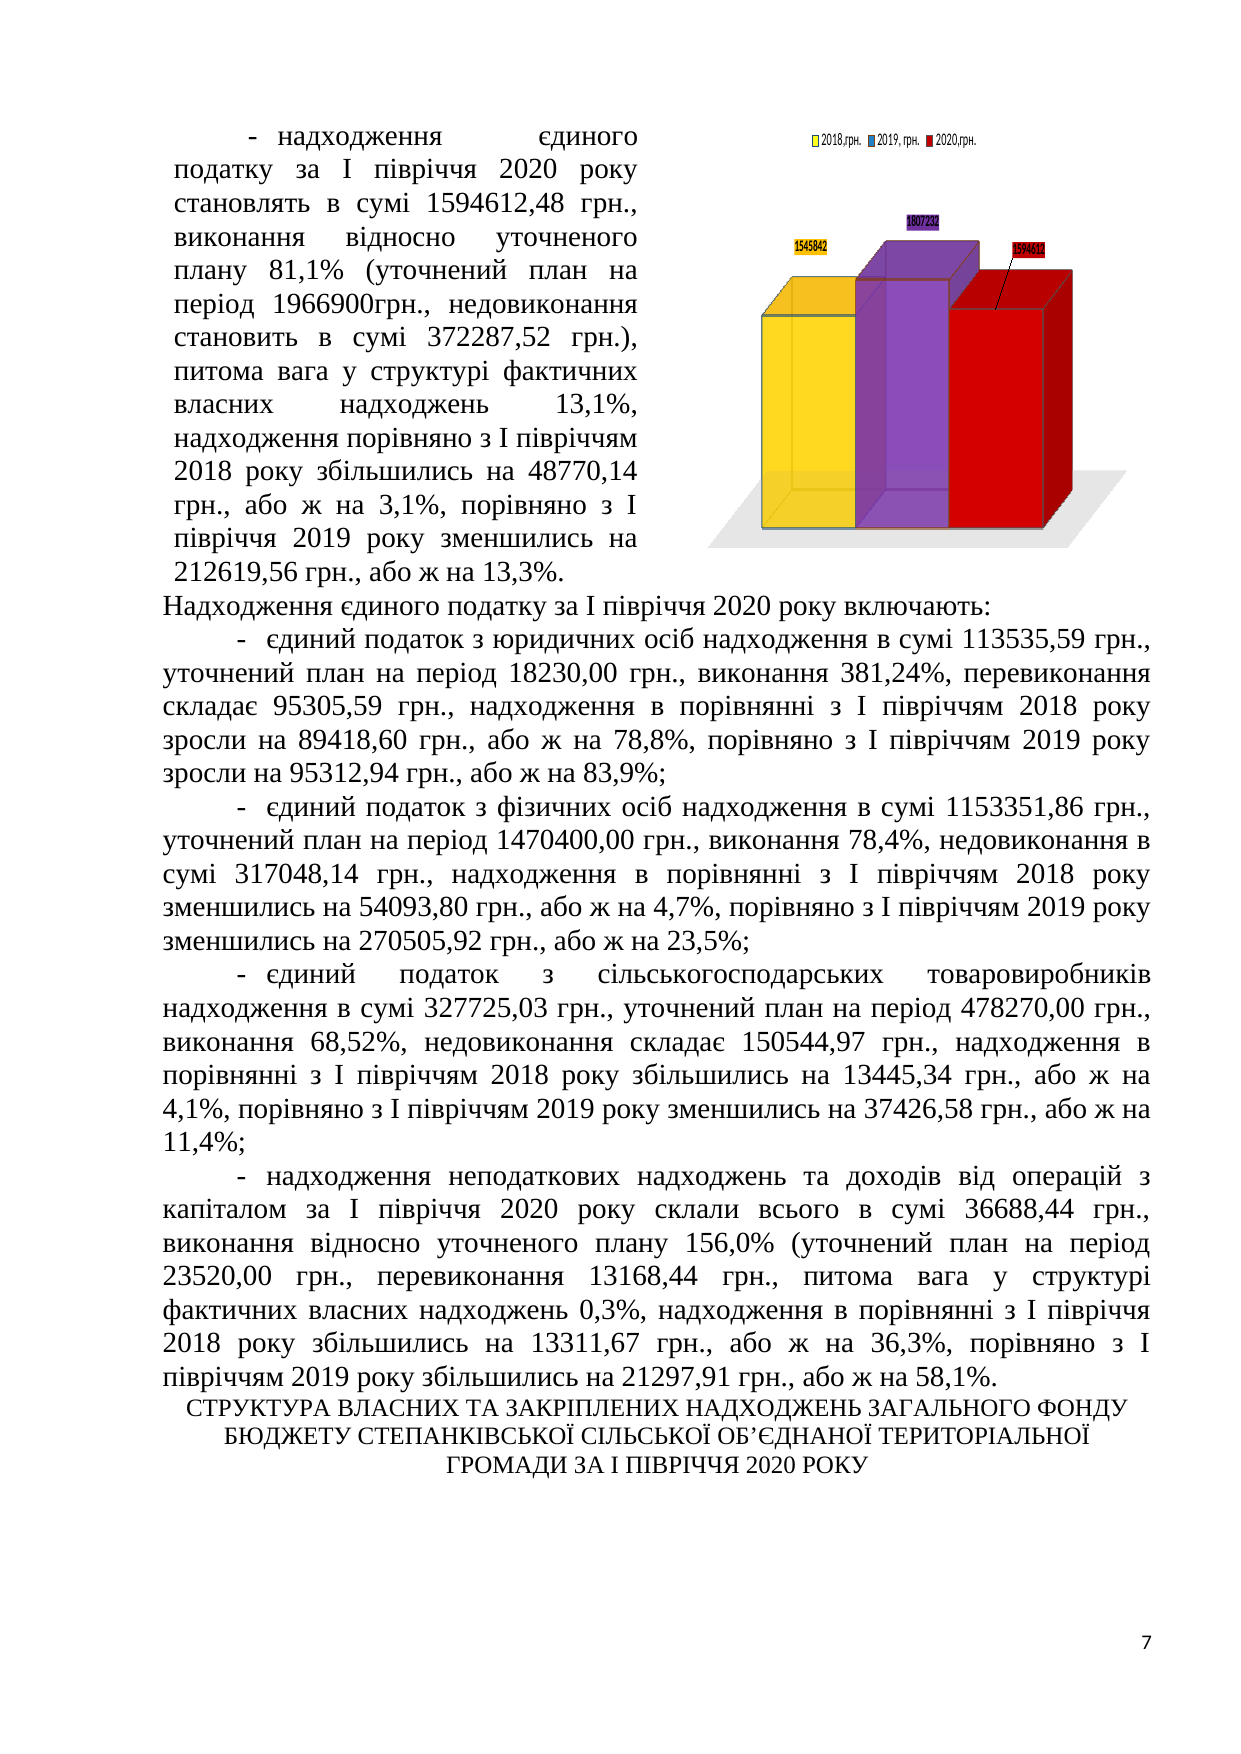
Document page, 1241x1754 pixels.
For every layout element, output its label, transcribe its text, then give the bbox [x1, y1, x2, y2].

text Надходження єдиного податку за І півріччя 2020 року включають: [162, 588, 1152, 621]
list єдиний податок з юридичних осіб надходження в сумі 113535,59 грн., уточнений план на період 18230,00 грн., виконання 381,24%, перевиконання складає 95305,59 грн., надходження в порівнянні з І півріччям 2018 року зросли на 89418,60 грн., або ж на 78,8%, порівняно з І півріччям 2019 року зросли на 95312,94 грн., або ж на 83,9%; [162, 621, 1152, 789]
list надходження неподаткових надходжень та доходів від операцій з капіталом за І півріччя 2020 року склали всього в сумі 36688,44 грн., виконання відносно уточненого плану 156,0% (уточнений план на період 23520,00 грн., перевиконання 13168,44 грн., питома вага у структурі фактичних власних надходжень 0,3%, надходження в порівнянні з І півріччя 2018 року збільшились на 13311,67 грн., або ж на 36,3%, порівняно з І півріччям 2019 року збільшились на 21297,91 грн., або ж на 58,1%. [162, 1158, 1152, 1393]
list єдиний податок з сільськогосподарських товаровиробників надходження в сумі 327725,03 грн., уточнений план на період 478270,00 грн., виконання 68,52%, недовиконання складає 150544,97 грн., надходження в порівнянні з І півріччям 2018 року збільшились на 13445,34 грн., або ж на 4,1%, порівняно з І півріччям 2019 року зменшились на 37426,58 грн., або ж на 11,4%; [162, 957, 1152, 1158]
text СТРУКТУРА ВЛАСНИХ ТА ЗАКРІПЛЕНИХ НАДХОДЖЕНЬ ЗАГАЛЬНОГО ФОНДУ БЮДЖЕТУ СТЕПАНКІВСЬКОЇ СІЛЬСЬКОЇ ОБ’ЄДНАНОЇ ТЕРИТОРІАЛЬНОЇ ГРОМАДИ ЗА І ПІВРІЧЧЯ 2020 РОКУ [162, 1393, 1152, 1479]
table_header [649, 118, 1140, 588]
list єдиний податок з фізичних осіб надходження в сумі 1153351,86 грн., уточнений план на період 1470400,00 грн., виконання 78,4%, недовиконання в сумі 317048,14 грн., надходження в порівнянні з І півріччям 2018 року зменшились на 54093,80 грн., або ж на 4,7%, порівняно з І півріччям 2019 року зменшились на 270505,92 грн., або ж на 23,5%; [162, 789, 1152, 957]
table_header надходження єдиного податку за І півріччя 2020 року становлять в сумі 1594612,48 грн., виконання відносно уточненого плану 81,1% (уточнений план на період 1966900грн., недовиконання становить в сумі 372287,52 грн.), питома вага у структурі фактичних власних надходжень 13,1%, надходження порівняно з І півріччям 2018 року збільшились на 48770,14 грн., або ж на 3,1%, порівняно з І півріччя 2019 року зменшились на 212619,56 грн., або ж на 13,3%. [163, 118, 649, 588]
